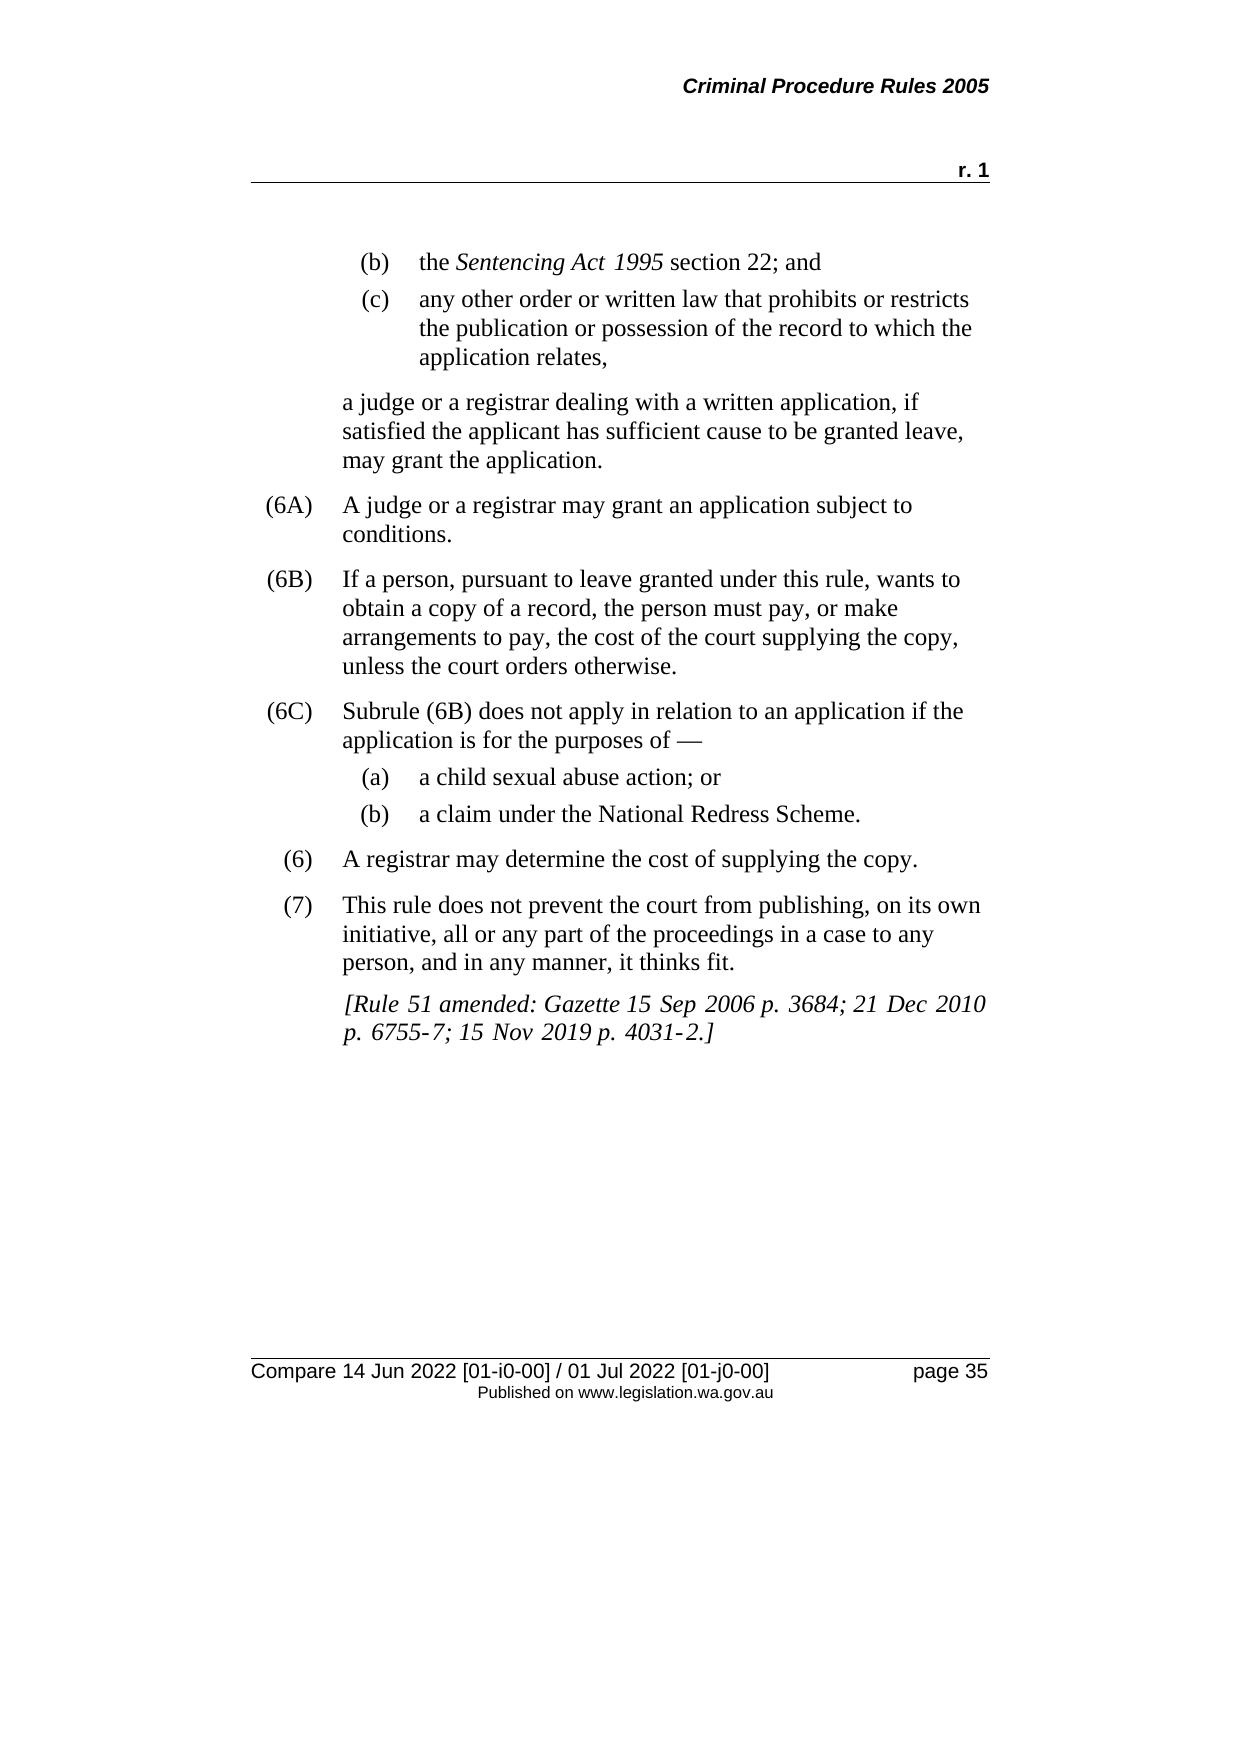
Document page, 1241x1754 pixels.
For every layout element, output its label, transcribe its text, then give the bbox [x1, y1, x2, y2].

text (6B) If a person, pursuant to leave granted under this rule, wants to obtain a copy of a record, the person must pay, or make arrangements to pay, the cost of the court supplying the copy, unless the court orders otherwise. [251, 564, 990, 679]
text (6A) A judge or a registrar may grant an application subject to conditions. [251, 490, 990, 548]
text (b) the Sentencing Act 1995 section 22; and [251, 247, 990, 276]
text (b) a claim under the National Redress Scheme. [251, 799, 990, 828]
text a judge or a registrar dealing with a written application, if satisfied the applicant has sufficient cause to be granted leave, may grant the application. [251, 387, 990, 474]
text (6C) Subrule (6B) does not apply in relation to an application if the application is for the purposes of — [251, 696, 990, 754]
text (c) any other order or written law that prohibits or restricts the publication or possession of the record to which the application relates, [251, 284, 990, 371]
text [Rule 51 amended: Gazette 15 Sep 2006 p. 3684; 21 Dec 2010 p. 6755-7; 15 Nov 2019 p. 4031-2.] [251, 989, 990, 1046]
text (7) This rule does not prevent the court from publishing, on its own initiative, all or any part of the proceedings in a case to any person, and in any manner, it thinks fit. [251, 890, 990, 976]
text (a) a child sexual abuse action; or [251, 762, 990, 791]
text (6) A registrar may determine the cost of supplying the copy. [251, 844, 990, 873]
